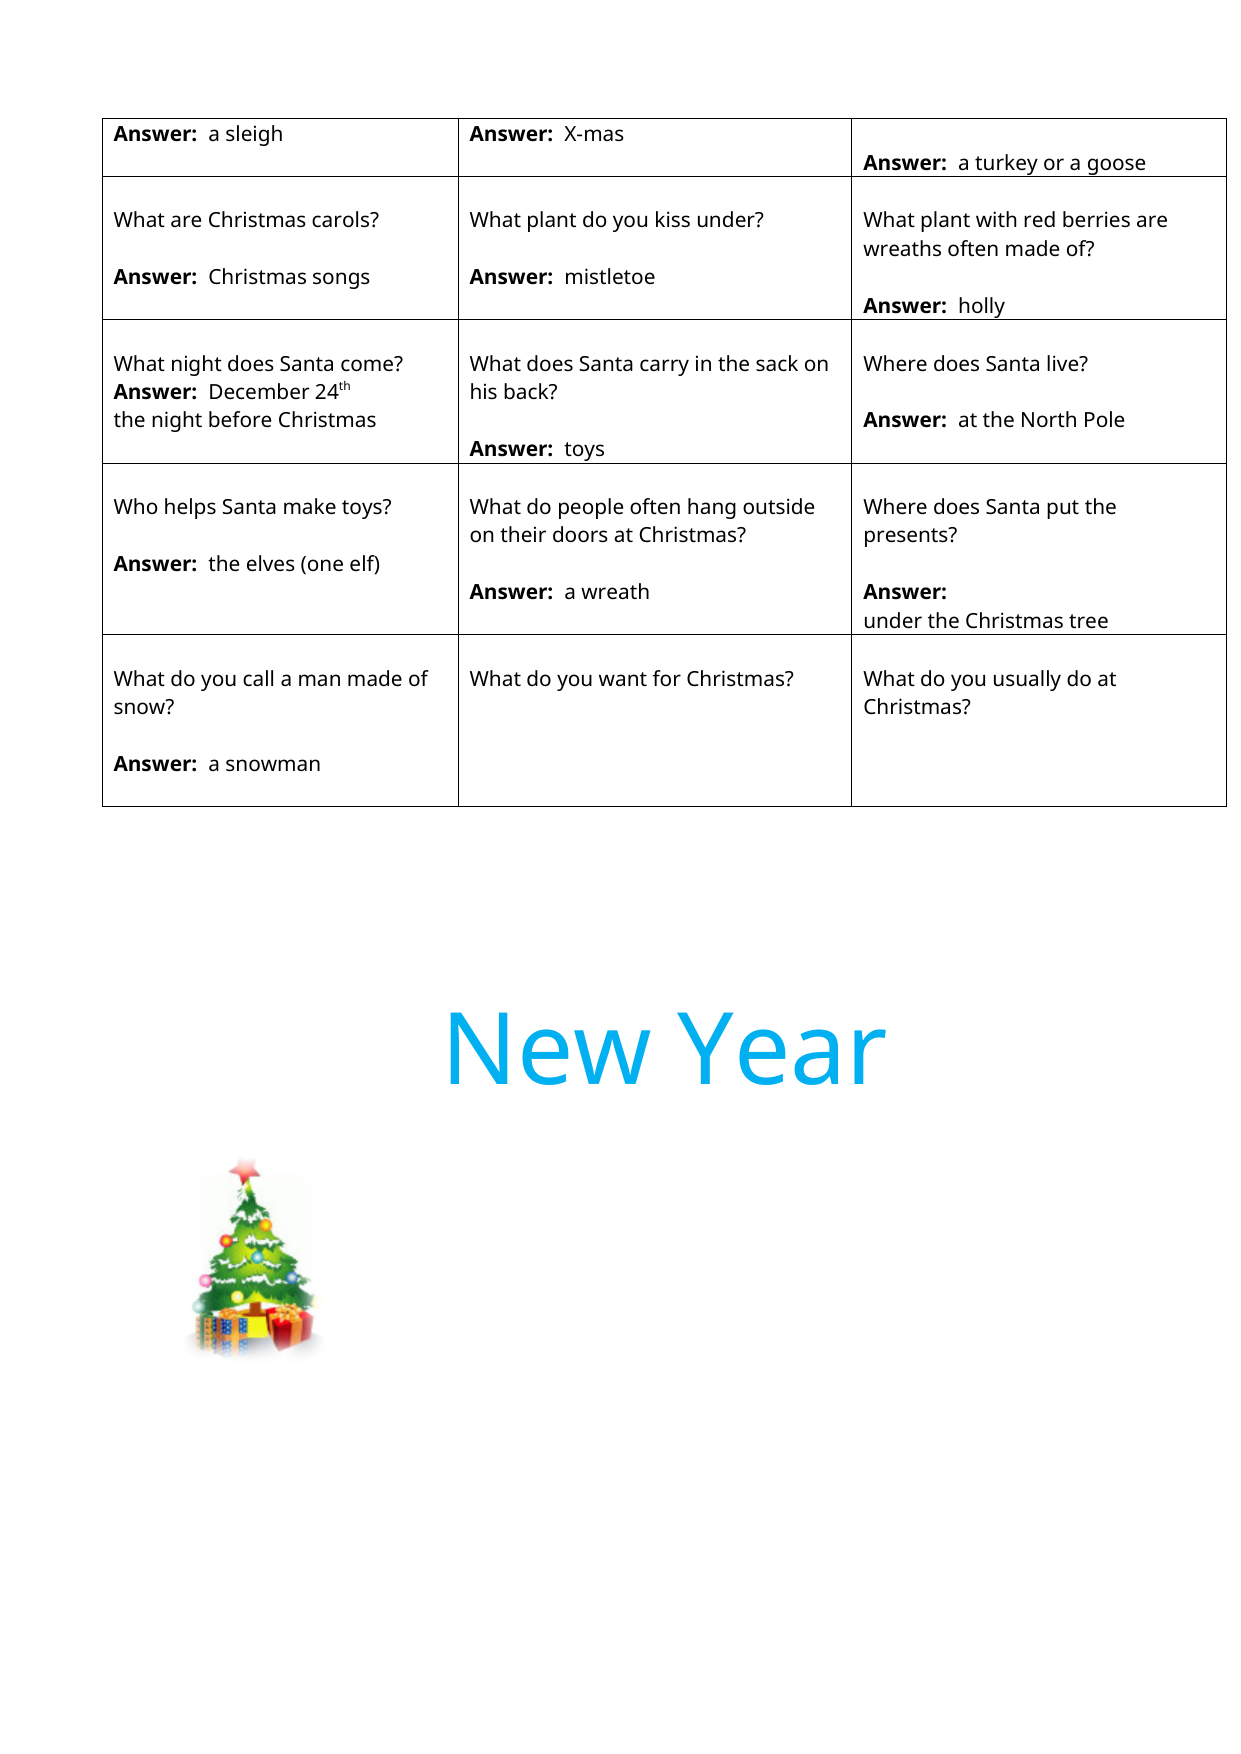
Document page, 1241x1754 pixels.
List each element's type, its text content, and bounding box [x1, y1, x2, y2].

table_cell What night does Santa come? Answer: December 24th the night before Christmas [103, 320, 458, 462]
table_cell What do you want for Christmas? [459, 635, 851, 806]
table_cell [459, 119, 851, 176]
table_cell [852, 119, 1226, 176]
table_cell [103, 119, 458, 176]
picture [210, 1184, 298, 1335]
table_cell Where does Santa put the presents? Answer: under the Christmas tree [852, 464, 1226, 634]
table_cell What plant with red berries are wreaths often made of? Answer: holly [852, 177, 1226, 319]
table_cell What does Santa carry in the sack on his back? Answer: toys [459, 320, 851, 462]
table_cell What do you usually do at Christmas? [852, 635, 1226, 806]
table_cell What do you call a man made of snow? Answer: a snowman [103, 635, 458, 806]
table_cell What plant do you kiss under? Answer: mistletoe [459, 177, 851, 319]
table_cell What do people often hang outside on their doors at Christmas? Answer: a wreath [459, 464, 851, 634]
table_cell Where does Santa live? Answer: at the North Pole [852, 320, 1226, 462]
table_cell What are Christmas carols? Answer: Christmas songs [103, 177, 458, 319]
table_cell Who helps Santa make toys? Answer: the elves (one elf) [103, 464, 458, 634]
text New Year [177, 977, 1152, 1114]
